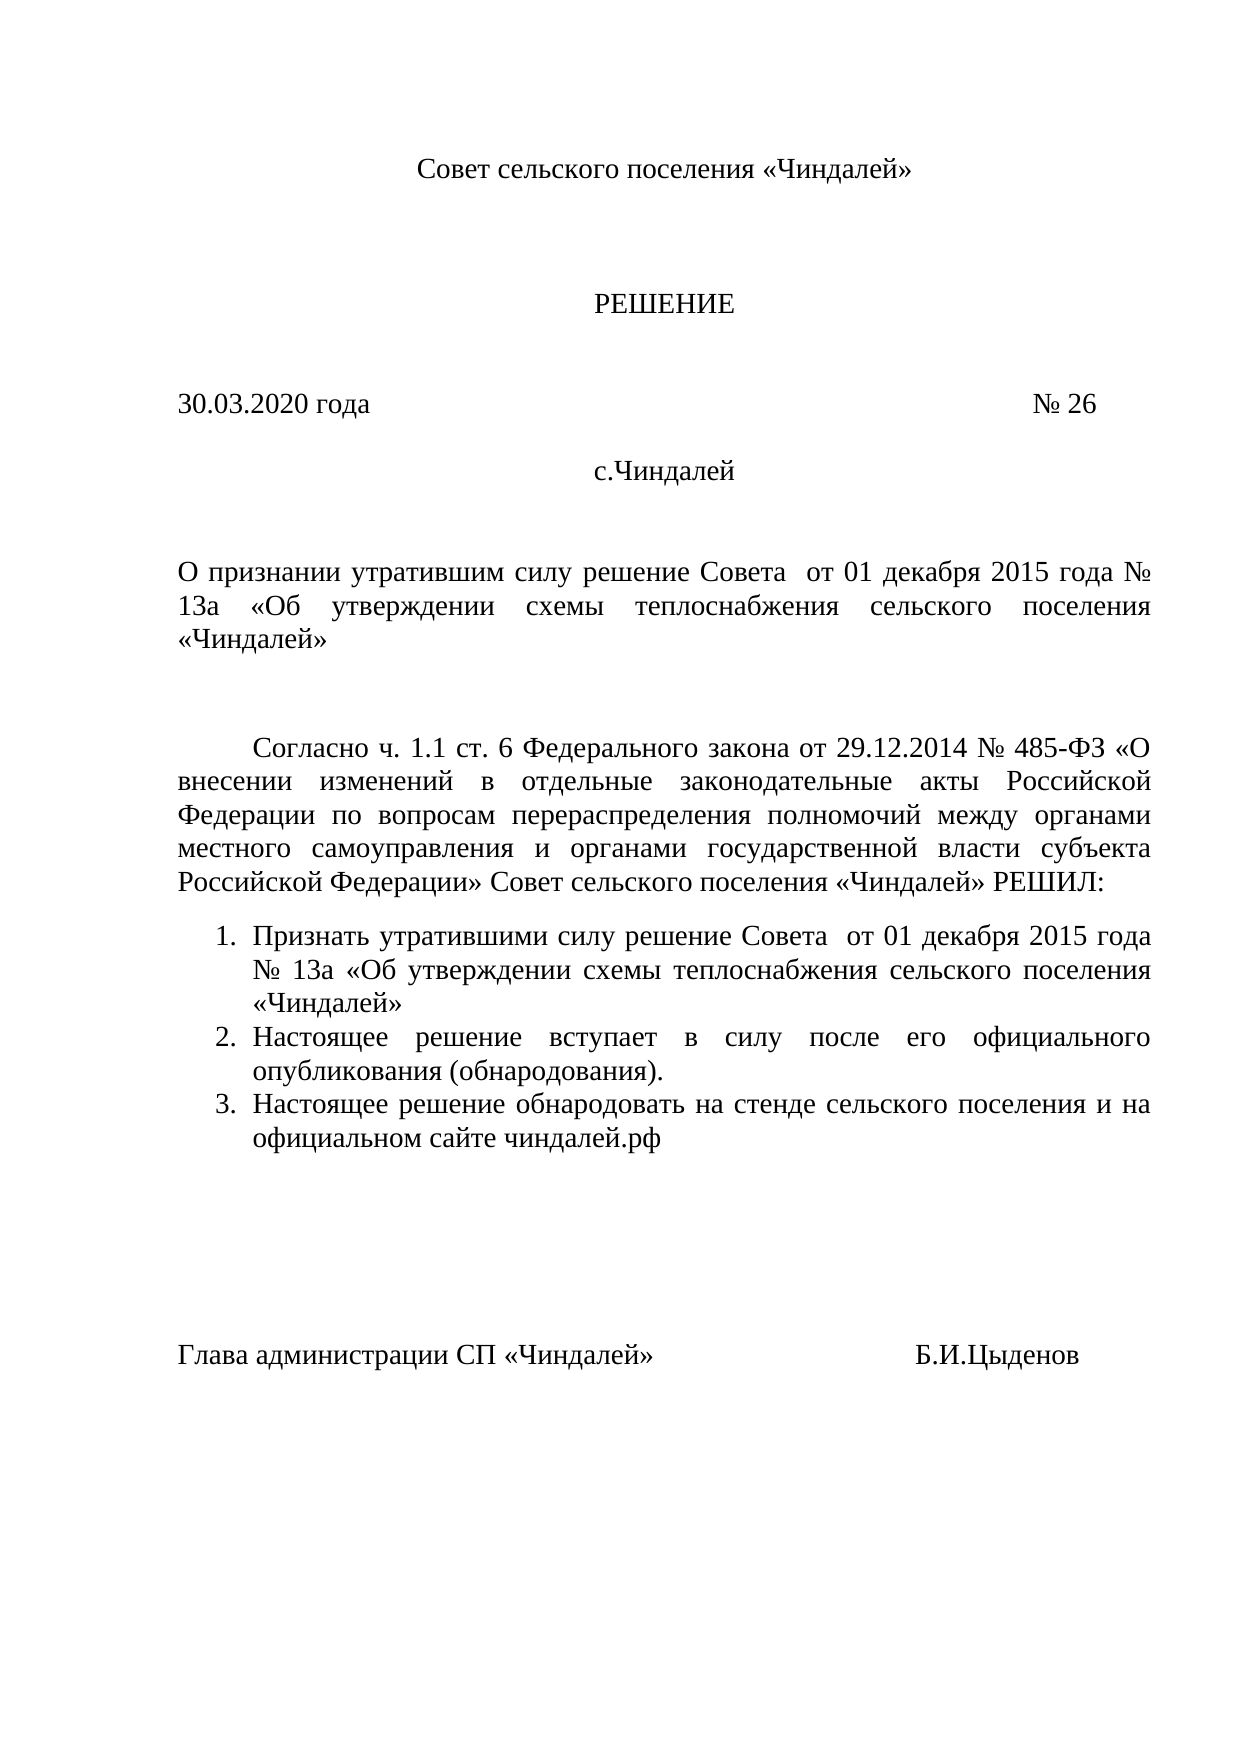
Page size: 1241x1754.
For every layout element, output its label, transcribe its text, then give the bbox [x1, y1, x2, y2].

text 30.03.2020 года № 26 [177, 386, 1152, 420]
text Глава администрации СП «Чиндалей» Б.И.Цыденов [177, 1337, 1152, 1371]
list Настоящее решение вступает в силу после его официального опубликования (обнародования). [215, 1019, 1152, 1086]
list Признать утратившими силу решение Совета от 01 декабря 2015 года № 13а «Об утверждении схемы теплоснабжения сельского поселения «Чиндалей» [215, 918, 1152, 1019]
text Совет сельского поселения «Чиндалей» [177, 152, 1152, 185]
list Настоящее решение обнародовать на стенде сельского поселения и на официальном сайте чиндалей.рф [215, 1086, 1152, 1153]
text Согласно ч. 1.1 ст. 6 Федерального закона от 29.12.2014 № 485-ФЗ «О внесении изменений в отдельные законодательные акты Российской Федерации по вопросам перераспределения полномочий между органами местного самоуправления и органами государственной власти субъекта Российской Федерации» Совет сельского поселения «Чиндалей» РЕШИЛ: [177, 730, 1152, 898]
text с.Чиндалей [177, 453, 1152, 487]
text О признании утратившим силу решение Совета от 01 декабря 2015 года № 13а «Об утверждении схемы теплоснабжения сельского поселения «Чиндалей» [177, 554, 1152, 655]
text РЕШЕНИЕ [177, 286, 1152, 319]
